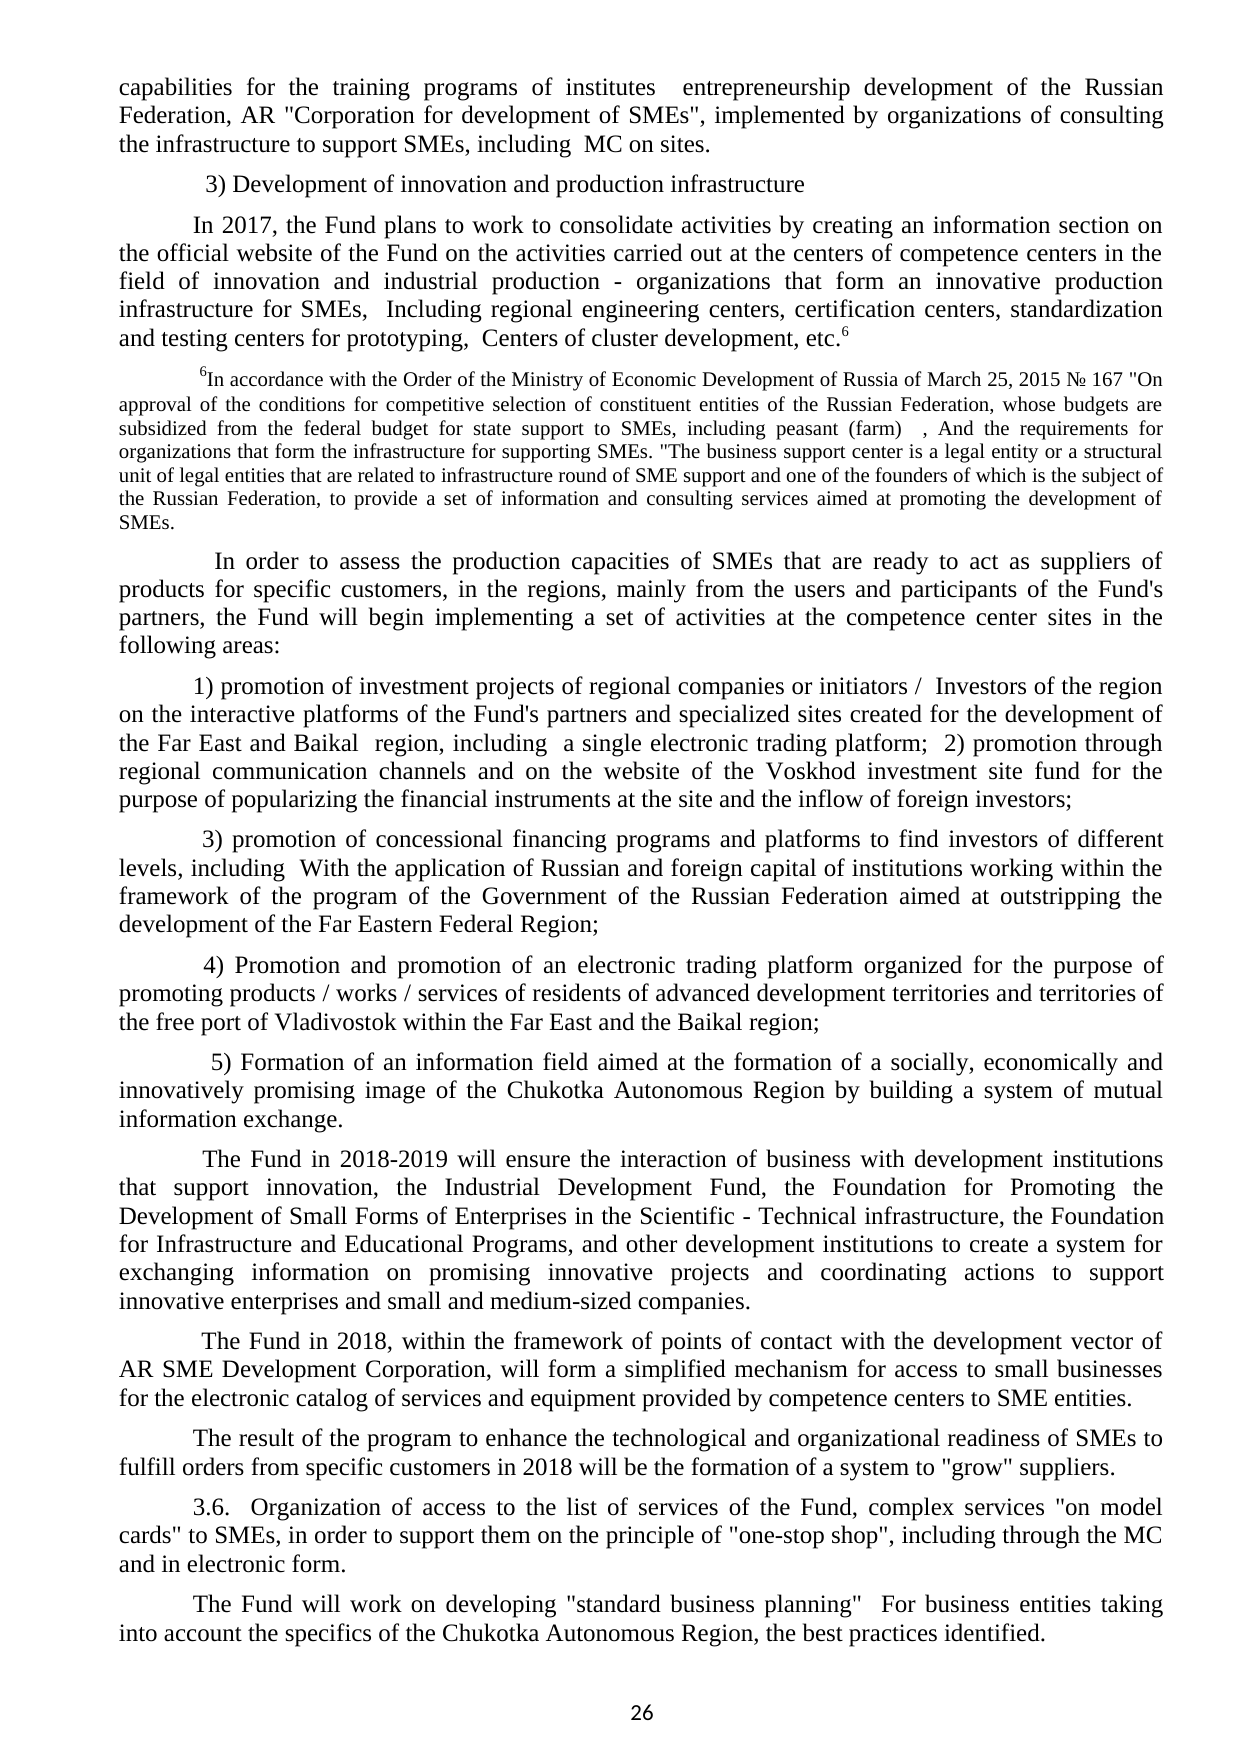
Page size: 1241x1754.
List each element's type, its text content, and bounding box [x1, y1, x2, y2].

text The Fund will work on developing "standard business planning" For business entities taking into account the specifics of the Chukotka Autonomous Region, the best practices identified. [119, 1590, 1164, 1646]
text 4) Promotion and promotion of an electronic trading platform organized for the purpose of promoting products / works / services of residents of advanced development territories and territories of the free port of Vladivostok within the Far East and the Baikal region; [119, 951, 1164, 1035]
text 5) Formation of an information field aimed at the formation of a socially, economically and innovatively promising image of the Chukotka Autonomous Region by building a system of mutual information exchange. [119, 1048, 1164, 1132]
text The result of the program to enhance the technological and organizational readiness of SMEs to fulfill orders from specific customers in 2018 will be the formation of a system to "grow" suppliers. [119, 1424, 1164, 1480]
text The Fund in 2018-2019 will ensure the interaction of business with development institutions that support innovation, the Industrial Development Fund, the Foundation for Promoting the Development of Small Forms of Enterprises in the Scientific - Technical infrastructure, the Foundation for Infrastructure and Educational Programs, and other development institutions to create a system for exchanging information on promising innovative projects and coordinating actions to support innovative enterprises and small and medium-sized companies. [119, 1145, 1164, 1314]
text 3) Development of innovation and production infrastructure [119, 170, 1164, 198]
text 6In accordance with the Order of the Ministry of Economic Development of Russia of March 25, 2015 № 167 "On approval of the conditions for competitive selection of constituent entities of the Russian Federation, whose budgets are subsidized from the federal budget for state support to SMEs, including peasant (farm) , And the requirements for organizations that form the infrastructure for supporting SMEs. "The business support center is a legal entity or a structural unit of legal entities that are related to infrastructure round of SME support and one of the founders of which is the subject of the Russian Federation, to provide a set of information and consulting services aimed at promoting the development of SMEs. [119, 364, 1164, 534]
text In 2017, the Fund plans to work to consolidate activities by creating an information section on the official website of the Fund on the activities carried out at the centers of competence centers in the field of innovation and industrial production - organizations that form an innovative production infrastructure for SMEs, Including regional engineering centers, certification centers, standardization and testing centers for prototyping, Centers of cluster development, etc.6 [119, 211, 1164, 352]
text The Fund in 2018, within the framework of points of contact with the development vector of AR SME Development Corporation, will form a simplified mechanism for access to small businesses for the electronic catalog of services and equipment provided by competence centers to SME entities. [119, 1327, 1164, 1412]
text 1) promotion of investment projects of regional companies or initiators / Investors of the region on the interactive platforms of the Fund's partners and specialized sites created for the development of the Far East and Baikal region, including a single electronic trading platform; 2) promotion through regional communication channels and on the website of the Voskhod investment site fund for the purpose of popularizing the financial instruments at the site and the inflow of foreign investors; [119, 672, 1164, 813]
text In order to assess the production capacities of SMEs that are ready to act as suppliers of products for specific customers, in the regions, mainly from the users and participants of the Fund's partners, the Fund will begin implementing a set of activities at the competence center sites in the following areas: [119, 547, 1164, 659]
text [119, 73, 1164, 157]
text 3) promotion of concessional financing programs and platforms to find investors of different levels, including With the application of Russian and foreign capital of institutions working within the framework of the program of the Government of the Russian Federation aimed at outstripping the development of the Far Eastern Federal Region; [119, 825, 1164, 938]
text 3.6. Organization of access to the list of services of the Fund, complex services "on model cards" to SMEs, in order to support them on the principle of "one-stop shop", including through the MC and in electronic form. [119, 1493, 1164, 1577]
